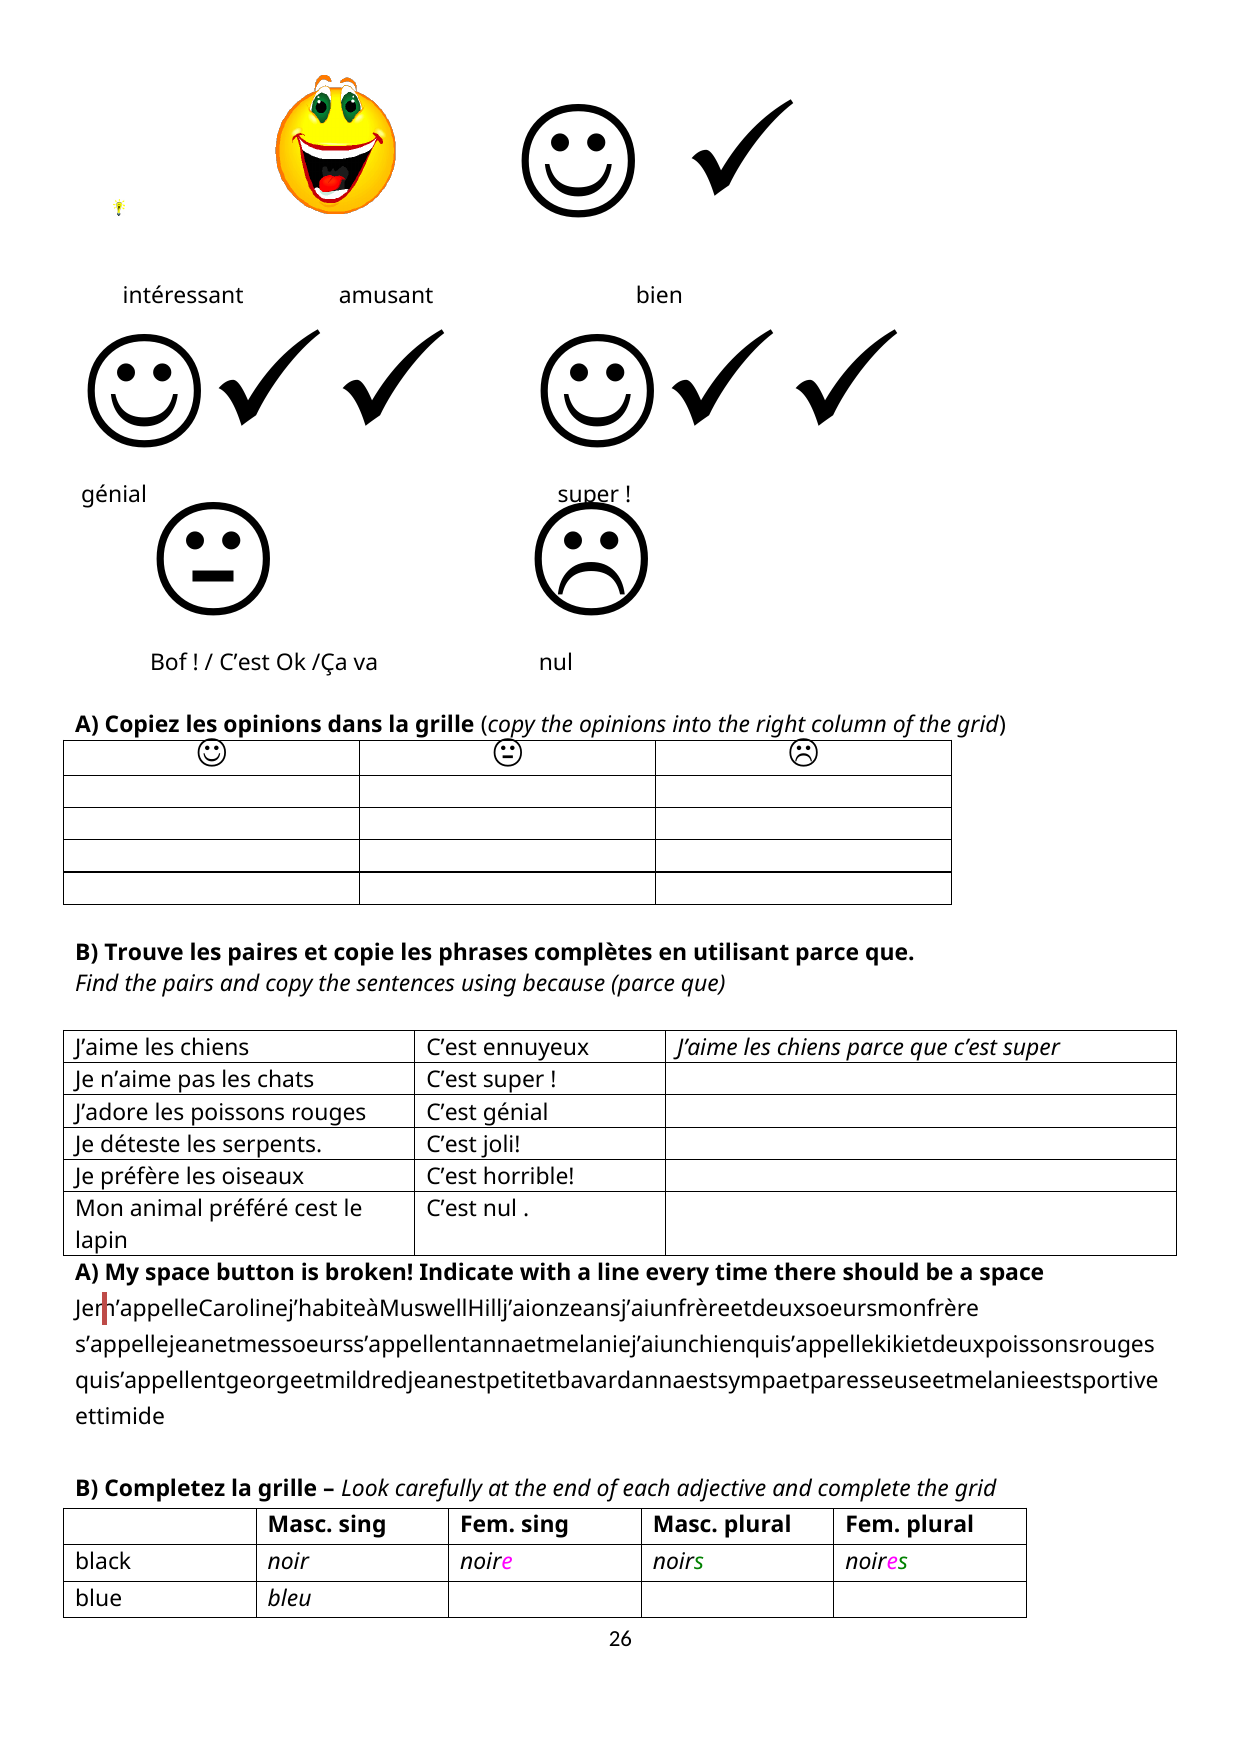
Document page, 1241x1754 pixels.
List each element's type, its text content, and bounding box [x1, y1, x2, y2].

table_header Masc. sing [257, 1509, 448, 1544]
table_cell [360, 808, 655, 839]
table_header J’aime les chiens parce que c’est super [666, 1031, 1176, 1062]
table_cell [666, 1128, 1176, 1159]
table_cell noirs [642, 1545, 833, 1581]
table_cell [360, 840, 655, 871]
table_cell [666, 1063, 1176, 1094]
table_header C’est ennuyeux [415, 1031, 665, 1062]
table_cell Je n’aime pas les chats [64, 1063, 414, 1094]
table_cell [666, 1160, 1176, 1191]
text Jem’appelleCarolinej’habiteàMuswellHillj’aionzeansj’aiunfrèreetdeuxsoeursmonfrère s’appellejeanetmessoeurss’appellentannaetmelaniej’aiunchienquis’appellekikietdeuxpoissonsrougesquis’appellentgeorgeetmildredjeanestpetitetbavardannaestsympaetparesseuseetmelanieestsportiveettimide [75, 1292, 1165, 1431]
table_cell [666, 1192, 1176, 1255]
text A) Copiez les opinions dans la grille (copy the opinions into the right column of the grid) [75, 708, 1165, 739]
table_cell black [64, 1545, 256, 1581]
table_cell C’est horrible! [415, 1160, 665, 1191]
table_cell C’est nul . [415, 1192, 665, 1255]
table_cell [656, 808, 951, 839]
table_cell bleu [257, 1582, 448, 1617]
table_cell [449, 1582, 641, 1617]
table_cell C’est génial [415, 1095, 665, 1127]
table_cell [64, 840, 359, 871]
text génial super ! [75, 478, 1165, 509]
table_cell noire [449, 1545, 641, 1581]
table_cell [656, 840, 951, 871]
table_cell [666, 1095, 1176, 1127]
table_cell [64, 808, 359, 839]
text B) Trouve les paires et copie les phrases complètes en utilisant parce que. [75, 936, 1165, 967]
table_cell Mon animal préféré cest le lapin [64, 1192, 414, 1255]
table_cell [656, 776, 951, 807]
text Find the pairs and copy the sentences using because (parce que) [75, 967, 1165, 998]
table_cell C’est super ! [415, 1063, 665, 1094]
table_header Fem. plural [834, 1509, 1026, 1544]
table_cell [360, 776, 655, 807]
table_cell noir [257, 1545, 448, 1581]
picture [269, 75, 402, 216]
table_cell [64, 776, 359, 807]
table_cell noires [834, 1545, 1026, 1581]
table_cell blue [64, 1582, 256, 1617]
table_header Masc. plural [642, 1509, 833, 1544]
table_header J’aime les chiens [64, 1031, 414, 1062]
text intéressant amusant bien [75, 279, 1165, 311]
table_header Fem. sing [449, 1509, 641, 1544]
table_cell Je préfère les oiseaux [64, 1160, 414, 1191]
table_cell [64, 873, 359, 904]
text B) Completez la grille – Look carefully at the end of each adjective and complete the grid [75, 1471, 1165, 1503]
text A) My space button is broken! Indicate with a line every time there should be a space [75, 1256, 1165, 1287]
text Bof ! / C’est Ok /Ça va nul [75, 646, 1165, 677]
picture [113, 199, 125, 216]
table_cell [834, 1582, 1026, 1617]
table_cell [642, 1582, 833, 1617]
table_header [64, 741, 359, 774]
table_header [656, 741, 951, 774]
table_cell C’est joli! [415, 1128, 665, 1159]
table_cell J’adore les poissons rouges [64, 1095, 414, 1127]
table_cell Je déteste les serpents. [64, 1128, 414, 1159]
table_cell [360, 873, 655, 904]
table_header [64, 1509, 256, 1544]
table_cell [656, 873, 951, 904]
table_header [360, 741, 655, 774]
